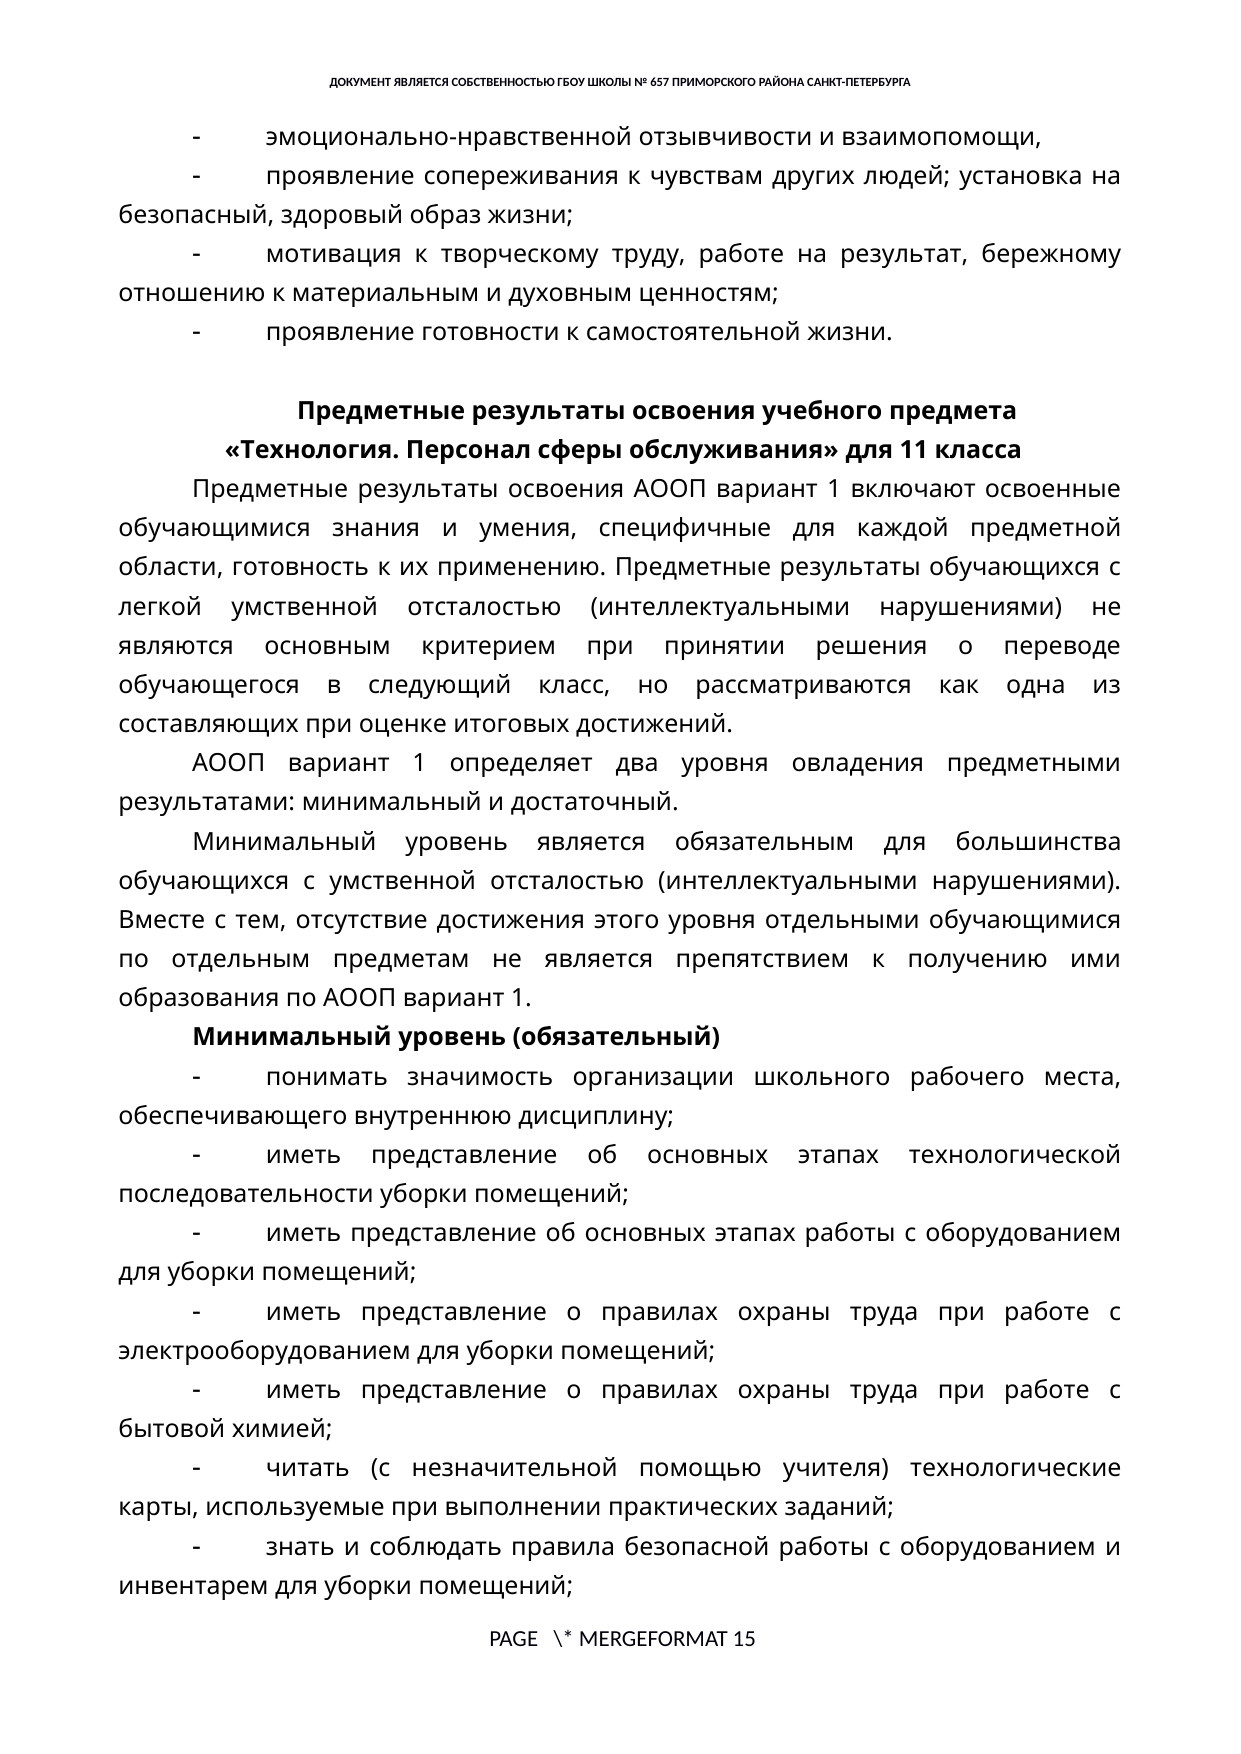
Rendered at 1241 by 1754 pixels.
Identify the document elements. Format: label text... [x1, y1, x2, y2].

text Минимальный уровень является обязательным для большинства обучающихся с умственной отсталостью (интеллектуальными нарушениями). Вместе с тем, отсутствие достижения этого уровня отдельными обучающимися по отдельным предметам не является препятствием к получению ими образования по АООП вариант 1. [118, 823, 1122, 1014]
text АООП вариант 1 определяет два уровня овладения предметными результатами: минимальный и достаточный. [118, 745, 1122, 818]
list иметь представление о правилах охраны труда при работе с электрооборудованием для уборки помещений; [118, 1293, 1122, 1366]
text Предметные результаты освоения учебного предмета [118, 392, 1122, 426]
text Предметные результаты освоения АООП вариант 1 включают освоенные обучающимися знания и умения, специфичные для каждой предметной области, готовность к их применению. Предметные результаты обучающихся с легкой умственной отсталостью (интеллектуальными нарушениями) не являются основным критерием при принятии решения о переводе обучающегося в следующий класс, но рассматриваются как одна из составляющих при оценке итоговых достижений. [118, 471, 1122, 740]
list иметь представление об основных этапах технологической последовательности уборки помещений; [118, 1136, 1122, 1210]
text «Технология. Персонал сферы обслуживания» для 11 класса [118, 431, 1122, 466]
list проявление готовности к самостоятельной жизни. [118, 314, 1122, 348]
list иметь представление о правилах охраны труда при работе с бытовой химией; [118, 1371, 1122, 1445]
list мотивация к творческому труду, работе на результат, бережному отношению к материальным и духовным ценностям; [118, 236, 1122, 309]
list иметь представление об основных этапах работы с оборудованием для уборки помещений; [118, 1215, 1122, 1288]
list проявление сопереживания к чувствам других людей; установка на безопасный, здоровый образ жизни; [118, 157, 1122, 231]
list читать (с незначительной помощью учителя) технологические карты, используемые при выполнении практических заданий; [118, 1450, 1122, 1523]
list понимать значимость организации школьного рабочего места, обеспечивающего внутреннюю дисциплину; [118, 1058, 1122, 1131]
list знать и соблюдать правила безопасной работы с оборудованием и инвентарем для уборки помещений; [118, 1528, 1122, 1601]
text Минимальный уровень (обязательный) [118, 1019, 1122, 1053]
list эмоционально-нравственной отзывчивости и взаимопомощи, [118, 118, 1122, 152]
